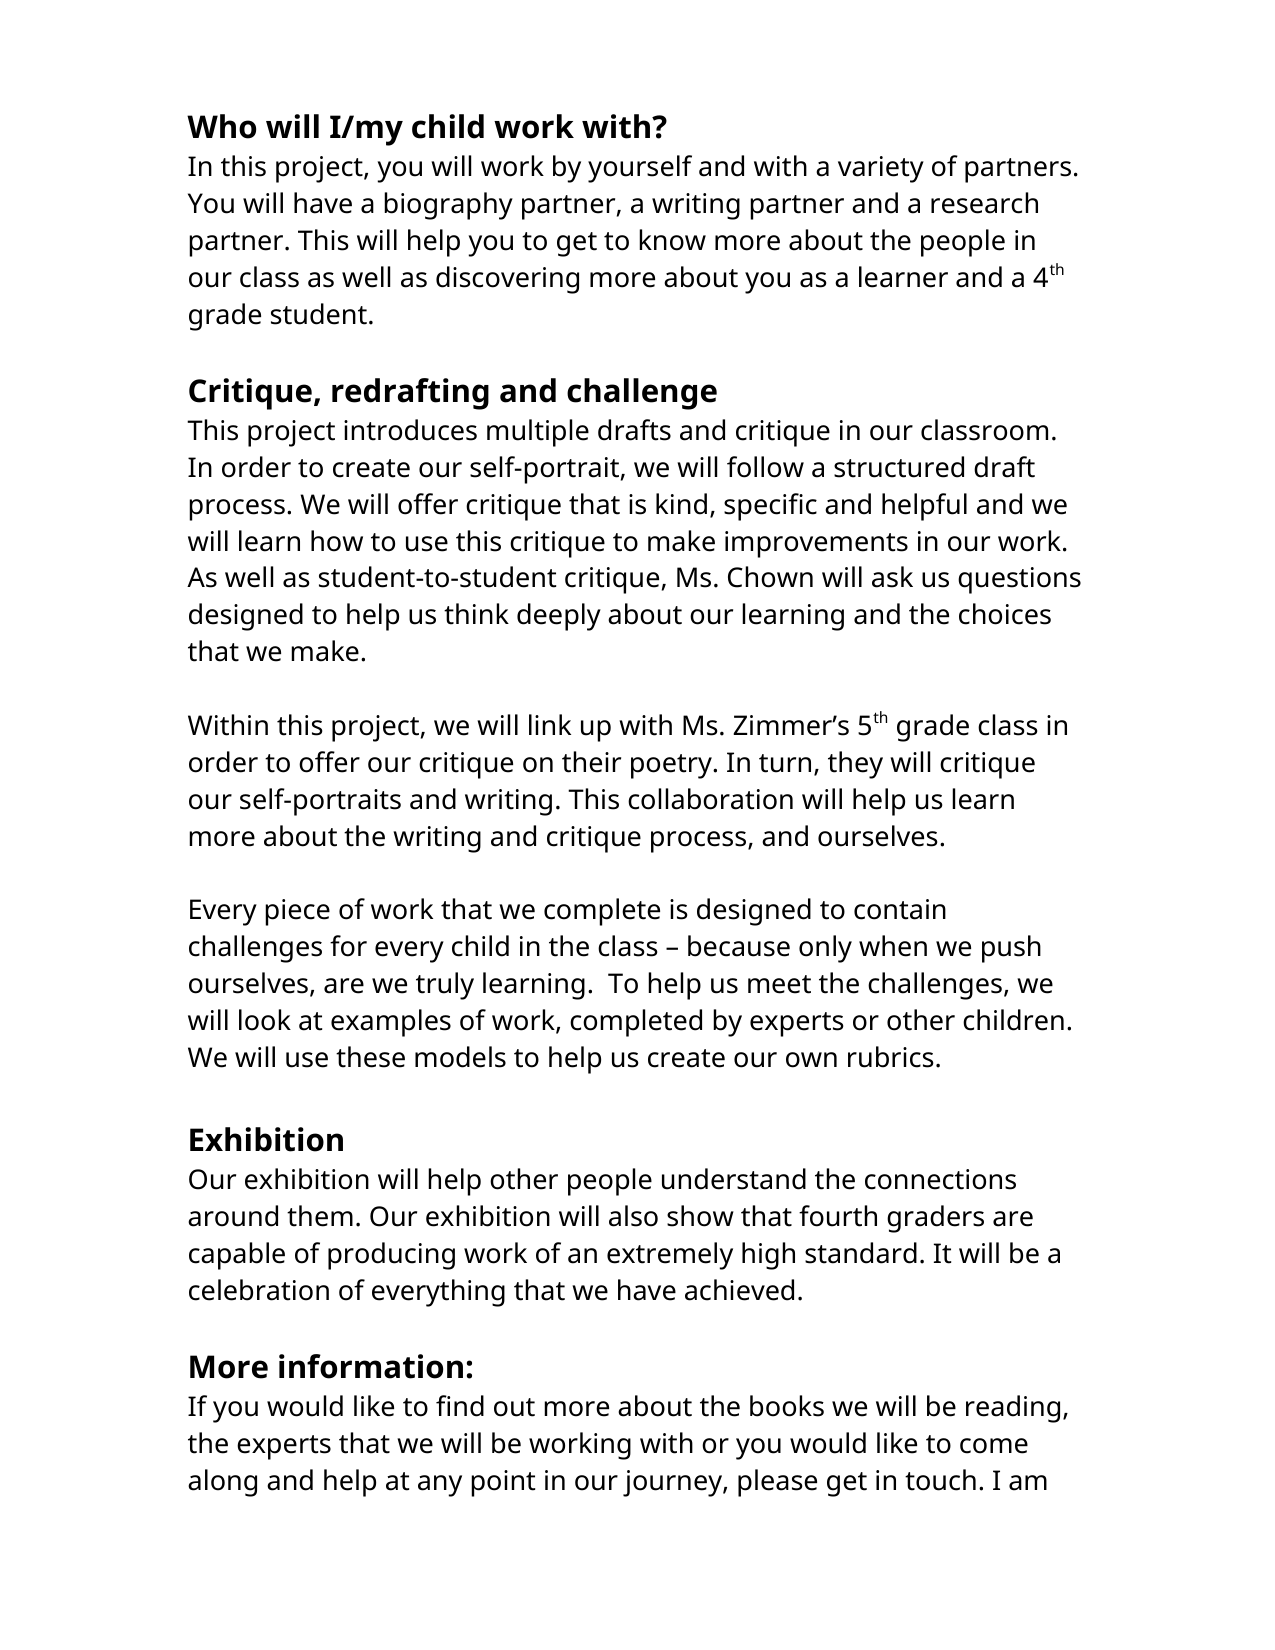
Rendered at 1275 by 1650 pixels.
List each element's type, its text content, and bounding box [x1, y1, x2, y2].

text Exhibition [187, 1118, 1087, 1160]
text Every piece of work that we complete is designed to contain challenges for every child in the class – because only when we push ourselves, are we truly learning. To help us meet the challenges, we will look at examples of work, completed by experts or other children. We will use these models to help us create our own rubrics. [187, 891, 1087, 1075]
text Who will I/my child work with? [187, 105, 1087, 148]
text More information: [187, 1345, 1087, 1387]
text Our exhibition will help other people understand the connections around them. Our exhibition will also show that fourth graders are capable of producing work of an extremely high standard. It will be a celebration of everything that we have achieved. [187, 1160, 1087, 1308]
text Critique, redrafting and challenge [187, 369, 1087, 411]
text In this project, you will work by yourself and with a variety of partners. You will have a biography partner, a writing partner and a research partner. This will help you to get to know more about the people in our class as well as discovering more about you as a learner and a 4th grade student. [187, 148, 1087, 332]
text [187, 1387, 1087, 1498]
text This project introduces multiple drafts and critique in our classroom. In order to create our self-portrait, we will follow a structured draft process. We will offer critique that is kind, specific and helpful and we will learn how to use this critique to make improvements in our work. As well as student-to-student critique, Ms. Chown will ask us questions designed to help us think deeply about our learning and the choices that we make. [187, 411, 1087, 669]
text Within this project, we will link up with Ms. Zimmer’s 5th grade class in order to offer our critique on their poetry. In turn, they will critique our self-portraits and writing. This collaboration will help us learn more about the writing and critique process, and ourselves. [187, 706, 1087, 854]
